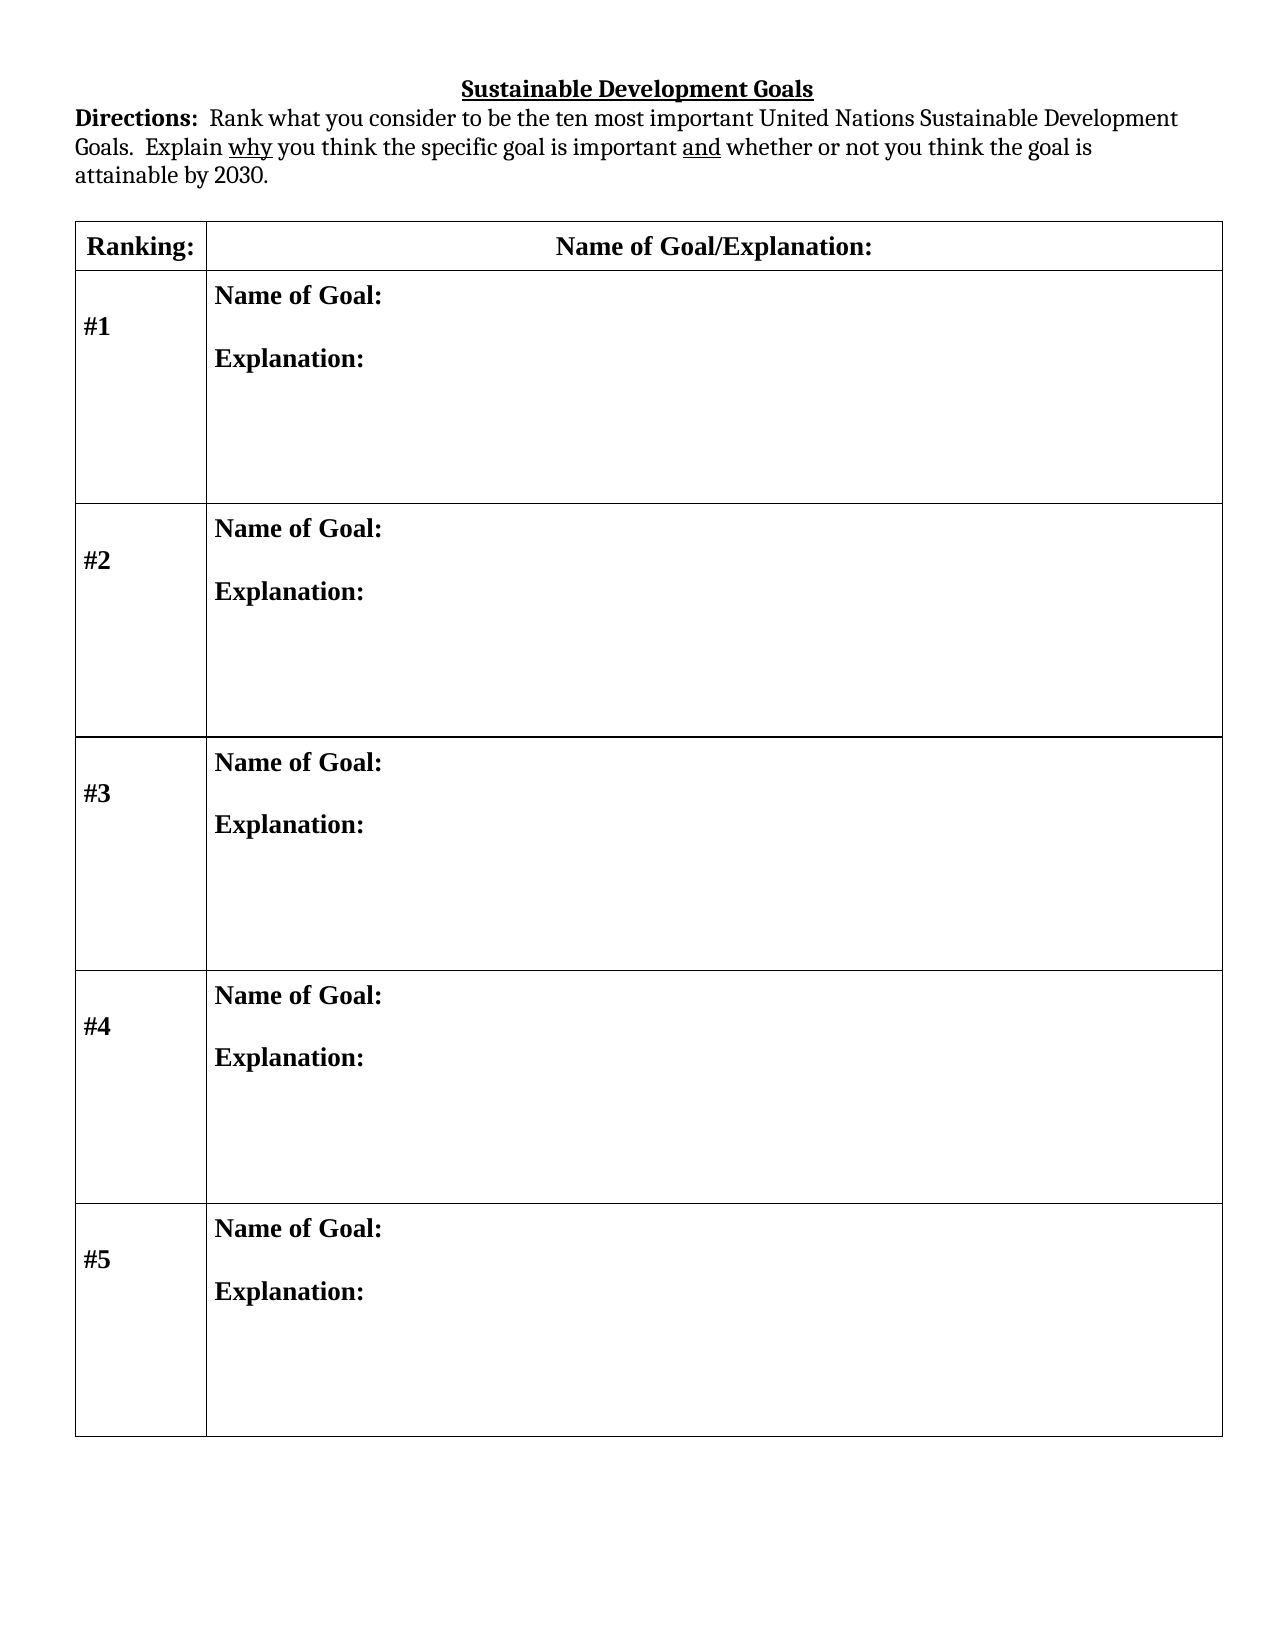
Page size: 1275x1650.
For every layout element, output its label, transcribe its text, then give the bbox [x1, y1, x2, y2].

table_cell Name of Goal: Explanation: [207, 738, 1222, 970]
table_cell Name of Goal: Explanation: [207, 271, 1222, 503]
table_cell #2 [76, 504, 206, 736]
table_cell Name of Goal: Explanation: [207, 971, 1222, 1203]
table_header Name of Goal/Explanation: [207, 222, 1222, 270]
table_cell #1 [76, 271, 206, 503]
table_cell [207, 1204, 1222, 1436]
table_cell #4 [76, 971, 206, 1203]
text Directions: Rank what you consider to be the ten most important United Nations Sustainable Development Goals. Explain why you think the specific goal is important and whether or not you think the goal is attainable by 2030. [75, 104, 1200, 190]
table_cell #3 [76, 738, 206, 970]
text Sustainable Development Goals [75, 75, 1200, 104]
table_header Ranking: [76, 222, 206, 270]
table_cell Name of Goal: Explanation: [207, 504, 1222, 736]
table_cell #5 [76, 1204, 206, 1436]
